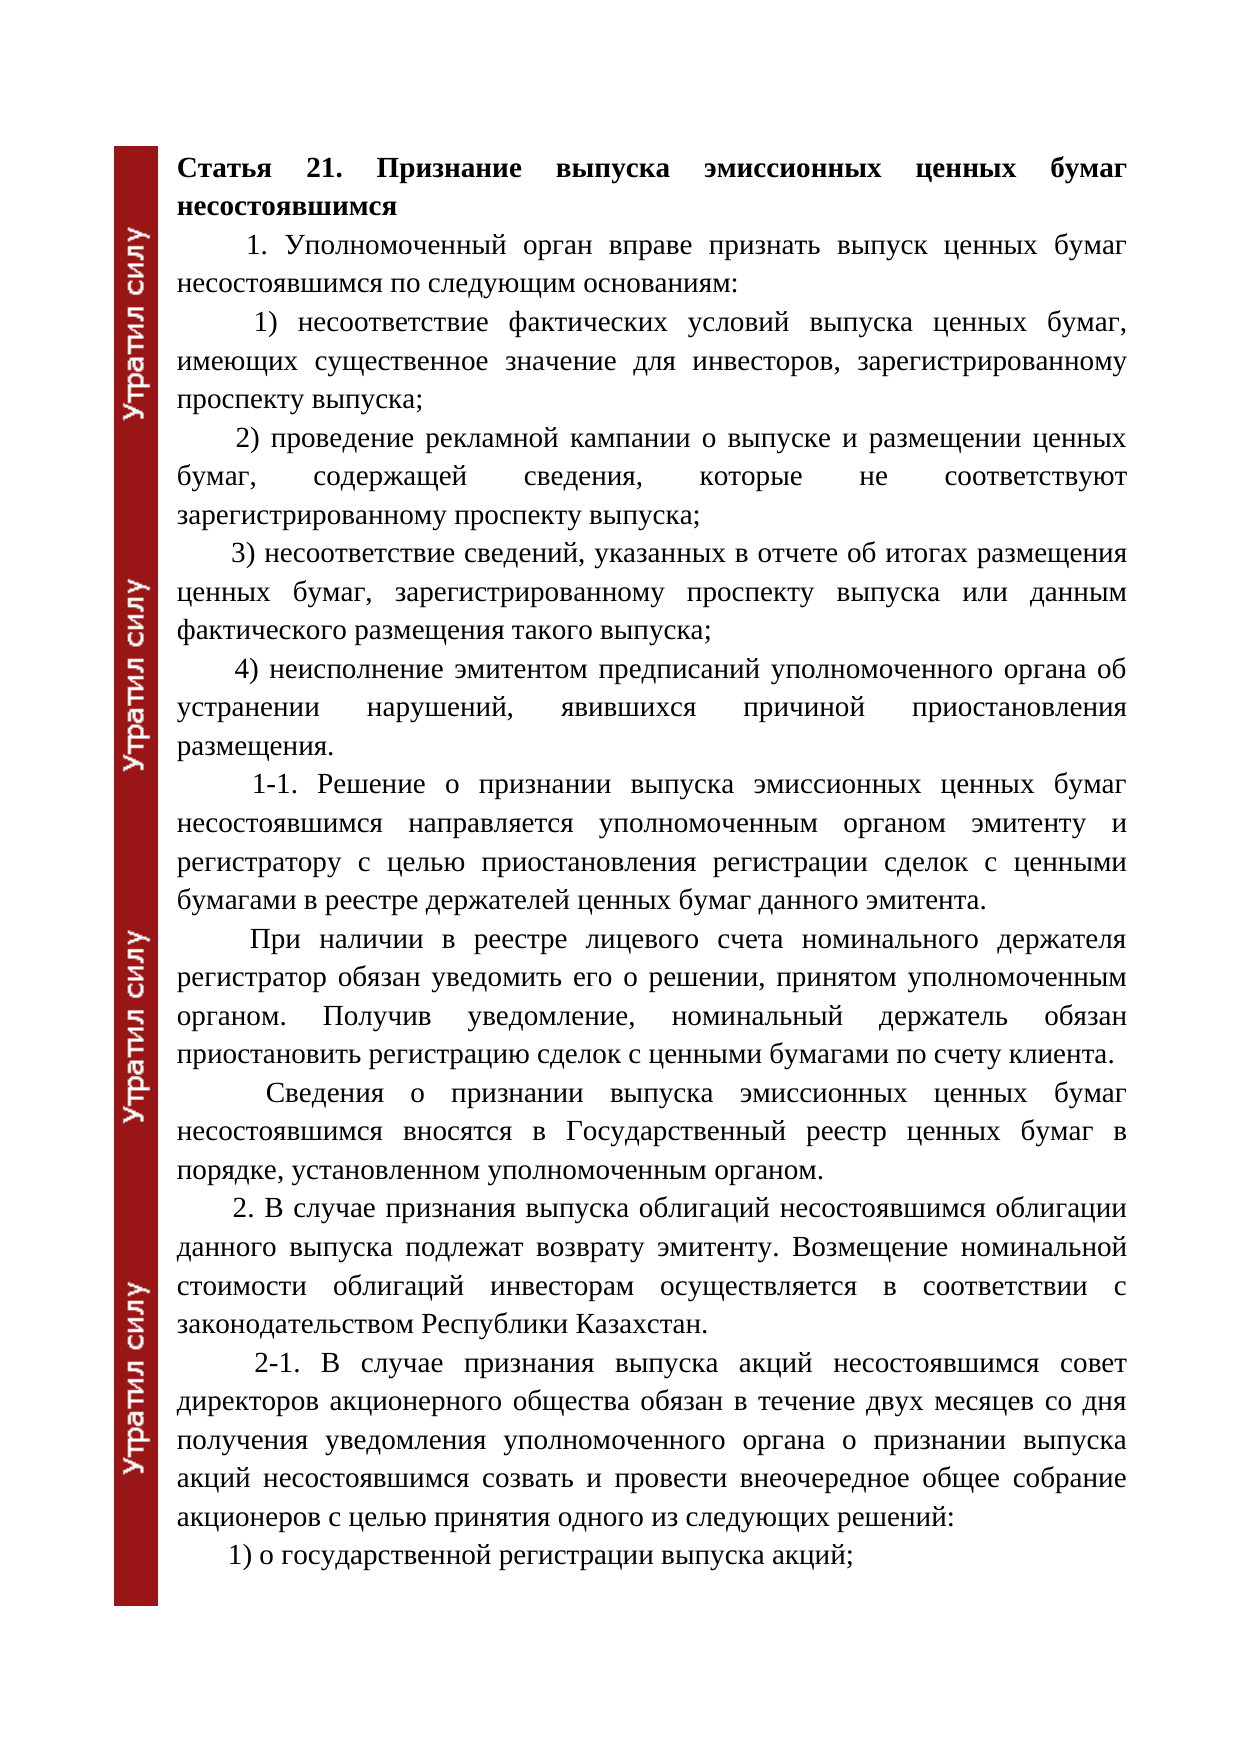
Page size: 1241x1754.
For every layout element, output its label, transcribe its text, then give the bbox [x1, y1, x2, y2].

text Сведения о признании выпуска эмиссионных ценных бумаг несостоявшимся вносятся в Государственный реестр ценных бумаг в порядке, установленном уполномоченным органом. [112, 1075, 1128, 1186]
picture [114, 1571, 158, 1606]
text 1) о государственной регистрации выпуска акций; [112, 1537, 1128, 1571]
text 1. Уполномоченный орган вправе признать выпуск ценных бумаг несостоявшимся по следующим основаниям: [112, 227, 1128, 299]
text При наличии в реестре лицевого счета номинального держателя регистратор обязан уведомить его о решении, принятом уполномоченным органом. Получив уведомление, номинальный держатель обязан приостановить регистрацию сделок с ценными бумагами по счету клиента. [112, 921, 1128, 1070]
text 2) проведение рекламной кампании о выпуске и размещении ценных бумаг, содержащей сведения, которые не соответствуют зарегистрированному проспекту выпуска; [112, 420, 1128, 530]
picture [114, 530, 158, 535]
text 2. В случае признания выпуска облигаций несостоявшимся облигации данного выпуска подлежат возврату эмитенту. Возмещение номинальной стоимости облигаций инвесторам осуществляется в соответствии с законодательством Республики Казахстан. [112, 1191, 1128, 1340]
picture [114, 1340, 158, 1345]
picture [114, 415, 158, 420]
picture [114, 762, 158, 767]
picture [114, 299, 158, 304]
text 1) несоответствие фактических условий выпуска ценных бумаг, имеющих существенное значение для инвесторов, зарегистрированному проспекту выпуска; [112, 304, 1128, 415]
text 4) неисполнение эмитентом предписаний уполномоченного органа об устранении нарушений, явившихся причиной приостановления размещения. [112, 651, 1128, 762]
text Статья 21. Признание выпуска эмиссионных ценных бумаг несостоявшимся [112, 150, 1128, 222]
picture [114, 1532, 158, 1537]
text 1-1. Решение о признании выпуска эмиссионных ценных бумаг несостоявшимся направляется уполномоченным органом эмитенту и регистратору с целью приостановления регистрации сделок с ценными бумагами в реестре держателей ценных бумаг данного эмитента. [112, 767, 1128, 916]
text 2-1. В случае признания выпуска акций несостоявшимся совет директоров акционерного общества обязан в течение двух месяцев со дня получения уведомления уполномоченного органа о признании выпуска акций несостоявшимся созвать и провести внеочередное общее собрание акционеров с целью принятия одного из следующих решений: [112, 1345, 1128, 1532]
picture [114, 222, 158, 227]
picture [114, 146, 158, 150]
picture [114, 646, 158, 651]
picture [114, 1186, 158, 1191]
text 3) несоответствие сведений, указанных в отчете об итогах размещения ценных бумаг, зарегистрированному проспекту выпуска или данным фактического размещения такого выпуска; [112, 535, 1128, 646]
picture [114, 1070, 158, 1075]
picture [114, 916, 158, 921]
